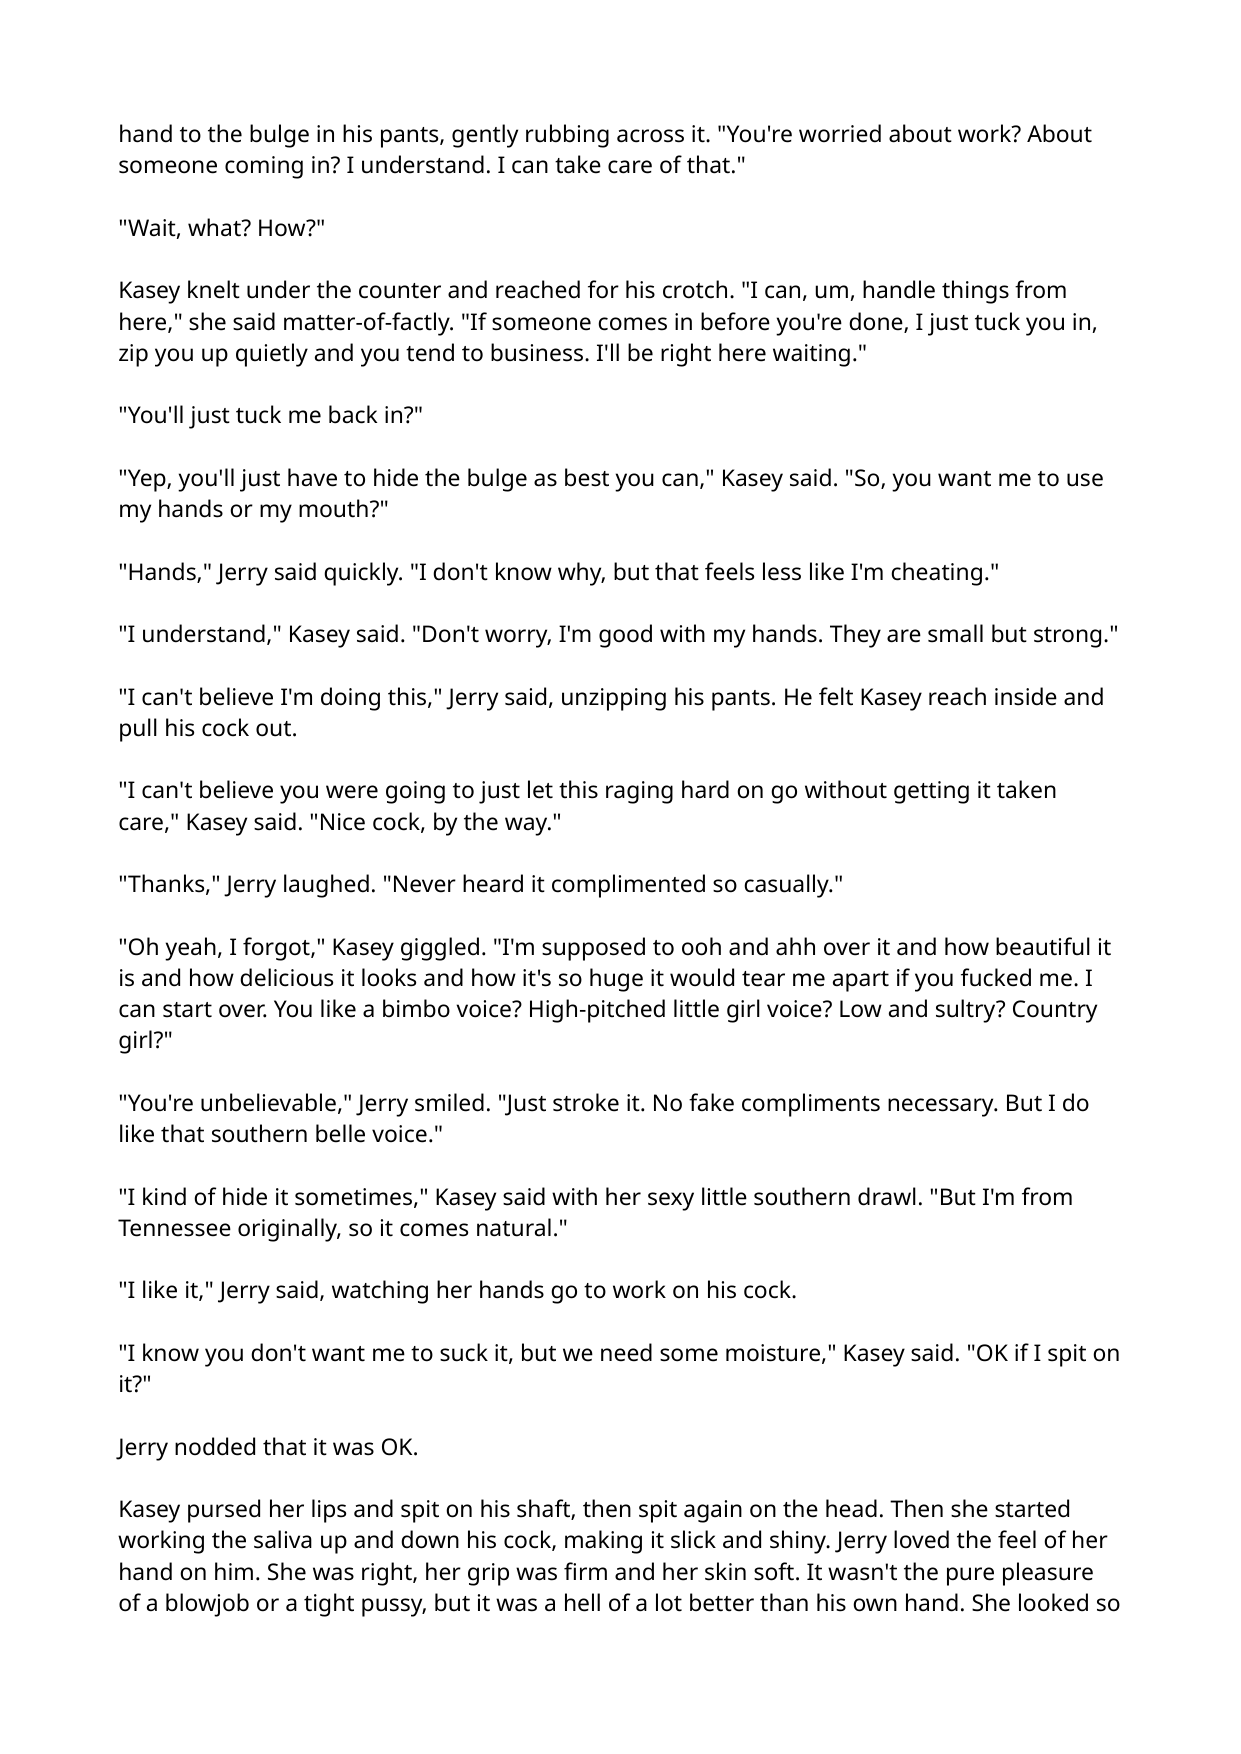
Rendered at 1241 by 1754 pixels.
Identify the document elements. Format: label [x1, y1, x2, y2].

text [118, 118, 1122, 1618]
